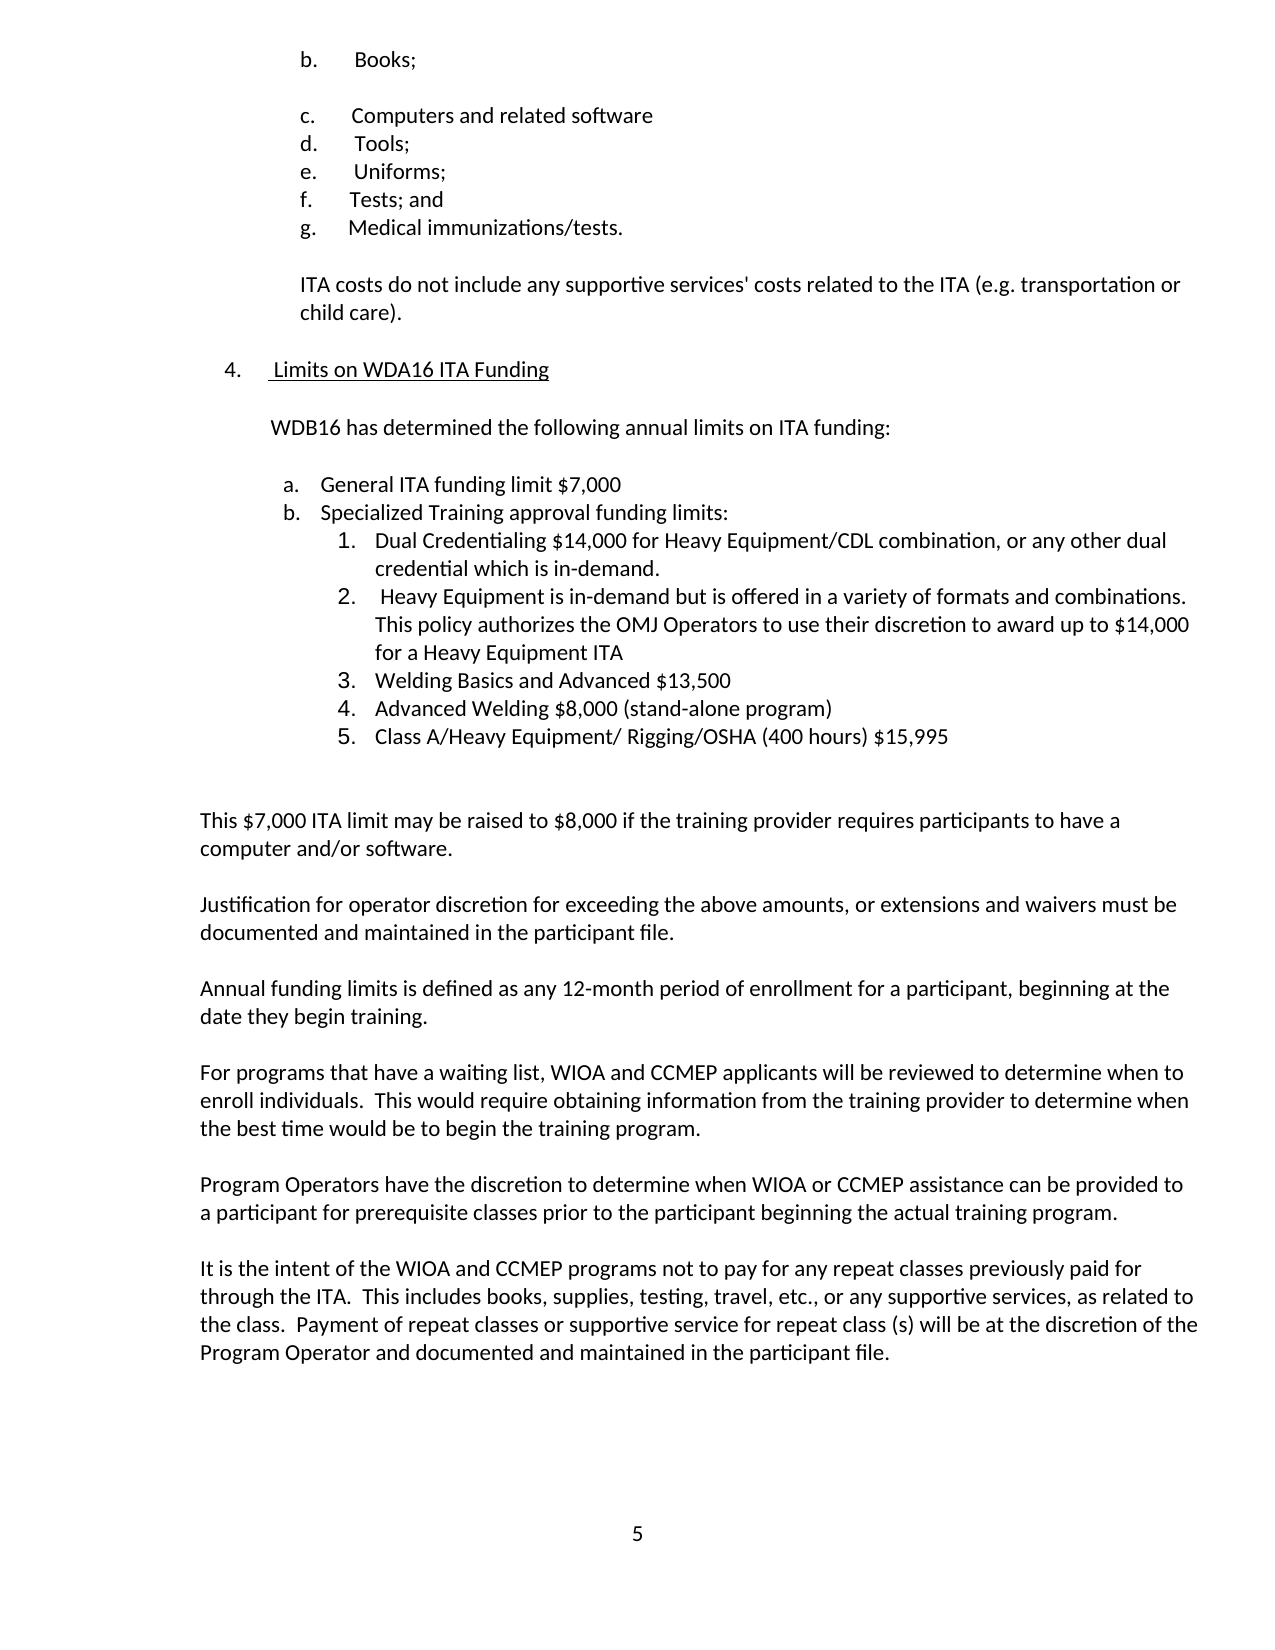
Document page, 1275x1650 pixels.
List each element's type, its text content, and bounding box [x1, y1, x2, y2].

list Welding Basics and Advanced $13,500 [337, 666, 1200, 694]
text b. Books; [300, 45, 1200, 73]
text e. Uniforms; [300, 157, 1200, 185]
text This $7,000 ITA limit may be raised to $8,000 if the training provider requires participants to have a computer and/or software. [200, 806, 1200, 862]
list Dual Credentialing $14,000 for Heavy Equipment/CDL combination, or any other dual credential which is in-demand. [337, 526, 1200, 582]
text Program Operators have the discretion to determine when WIOA or CCMEP assistance can be provided to a participant for prerequisite classes prior to the participant beginning the actual training program. [200, 1170, 1200, 1226]
text g. Medical immunizations/tests. [300, 213, 1200, 241]
list General ITA funding limit $7,000 [283, 470, 1200, 498]
text f. Tests; and [300, 185, 1200, 213]
text Annual funding limits is defined as any 12-month period of enrollment for a participant, beginning at the date they begin training. [200, 974, 1200, 1030]
list Advanced Welding $8,000 (stand-alone program) [337, 694, 1200, 722]
text WDB16 has determined the following annual limits on ITA funding: [75, 413, 1200, 441]
list Class A/Heavy Equipment/ Rigging/OSHA (400 hours) $15,995 [337, 722, 1200, 750]
text It is the intent of the WIOA and CCMEP programs not to pay for any repeat classes previously paid for through the ITA. This includes books, supplies, testing, travel, etc., or any supportive services, as related to the class. Payment of repeat classes or supportive service for repeat class (s) will be at the discretion of the Program Operator and documented and maintained in the participant file. [200, 1254, 1200, 1367]
text c. Computers and related software [300, 101, 1200, 129]
text ITA costs do not include any supportive services' costs related to the ITA (e.g. transportation or child care). [300, 270, 1200, 326]
text 4. Limits on WDA16 ITA Funding [75, 356, 1200, 383]
text Justification for operator discretion for exceeding the above amounts, or extensions and waivers must be documented and maintained in the participant file. [200, 890, 1200, 946]
text d. Tools; [300, 129, 1200, 157]
list Specialized Training approval funding limits: [283, 498, 1200, 526]
text For programs that have a waiting list, WIOA and CCMEP applicants will be reviewed to determine when to enroll individuals. This would require obtaining information from the training provider to determine when the best time would be to begin the training program. [200, 1058, 1200, 1142]
list Heavy Equipment is in-demand but is offered in a variety of formats and combinations. This policy authorizes the OMJ Operators to use their discretion to award up to $14,000 for a Heavy Equipment ITA [337, 582, 1200, 666]
